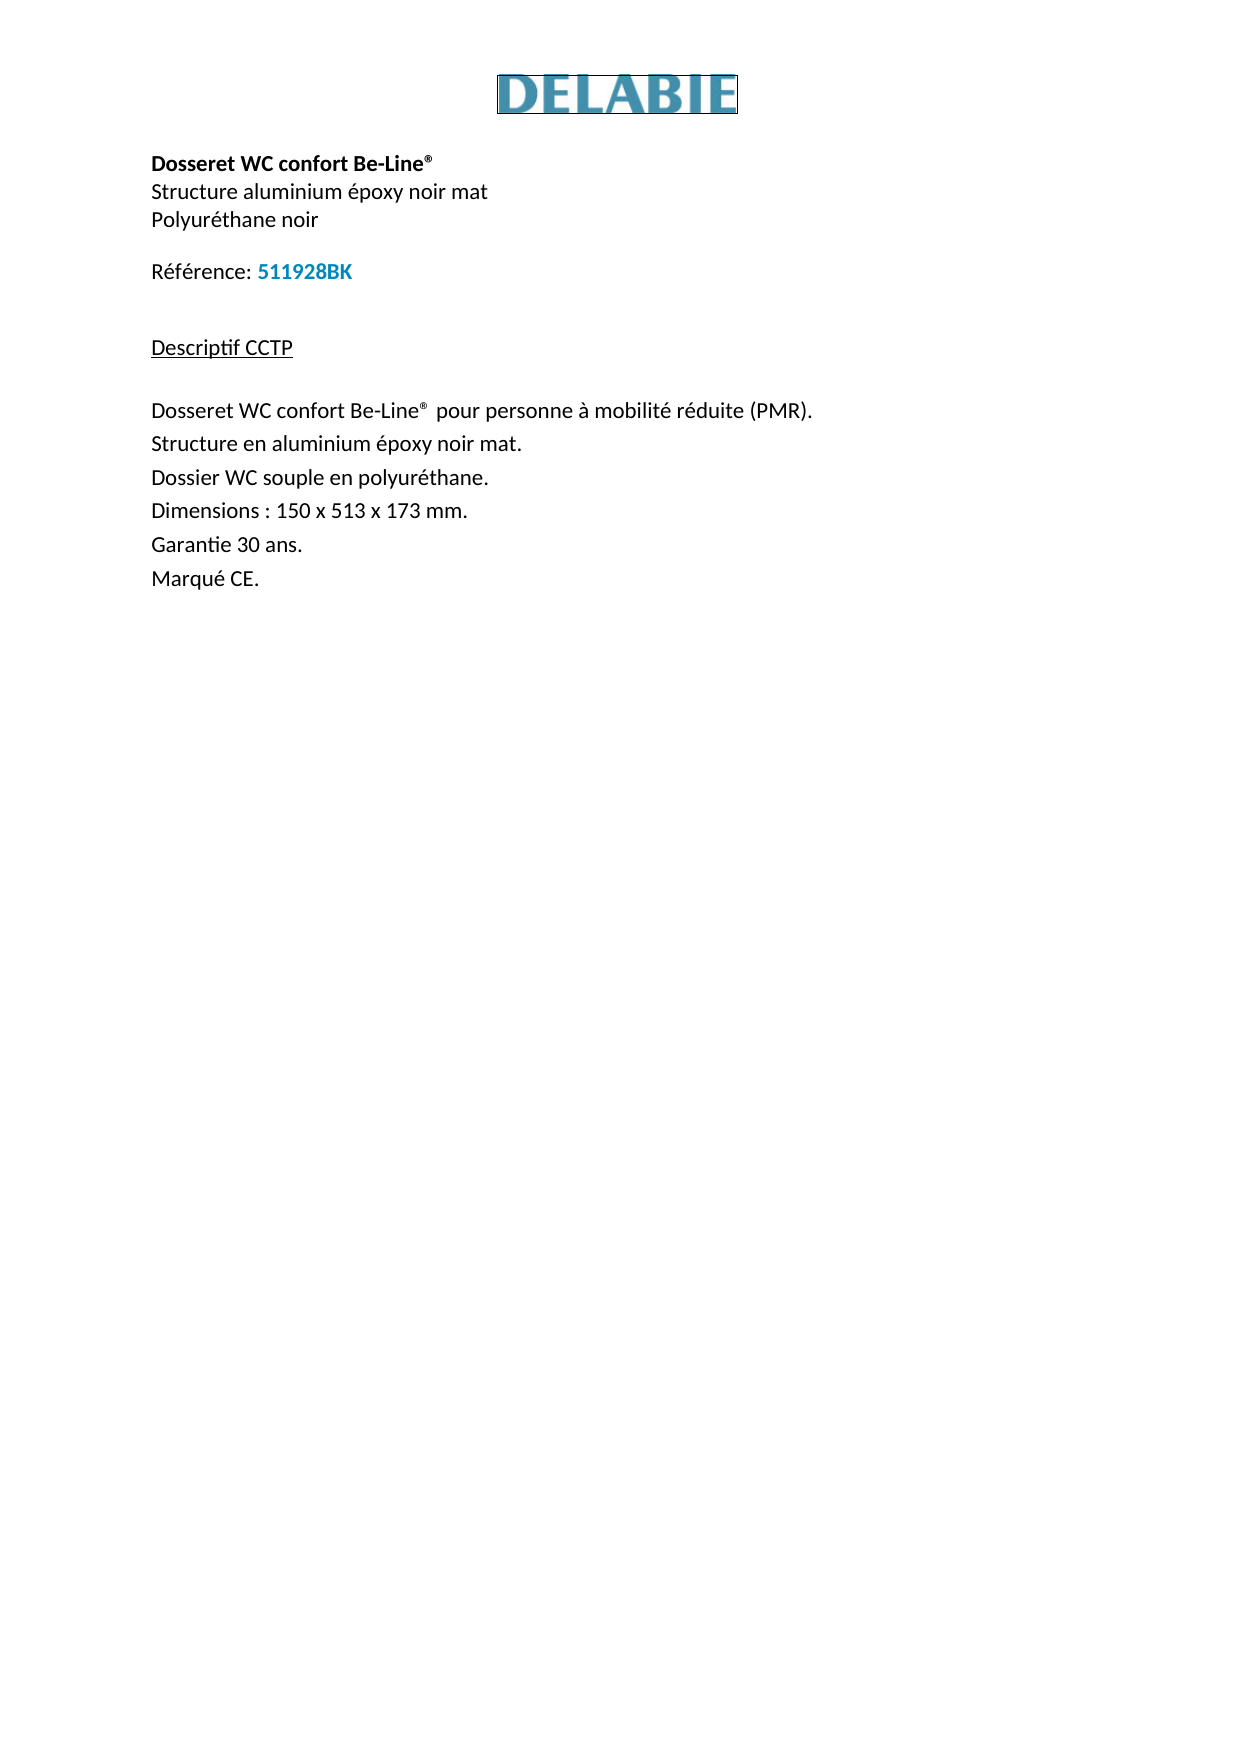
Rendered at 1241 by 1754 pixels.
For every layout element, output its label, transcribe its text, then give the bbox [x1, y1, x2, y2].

text Dossier WC souple en polyuréthane. [151, 463, 1084, 491]
text Référence: 511928BK [151, 257, 1084, 285]
text Garantie 30 ans. [151, 530, 1084, 558]
text Dimensions : 150 x 513 x 173 mm. [151, 497, 1084, 525]
picture [498, 76, 737, 113]
text Polyuréthane noir [151, 205, 1084, 233]
text Structure en aluminium époxy noir mat. [151, 429, 1084, 458]
text Structure aluminium époxy noir mat [151, 177, 1084, 205]
text Dosseret WC confort Be-Line® pour personne à mobilité réduite (PMR). [151, 396, 1084, 424]
text Marqué CE. [151, 564, 1084, 592]
text Descriptif CCTP [151, 333, 1084, 361]
text Dosseret WC confort Be-Line® [151, 149, 1084, 177]
